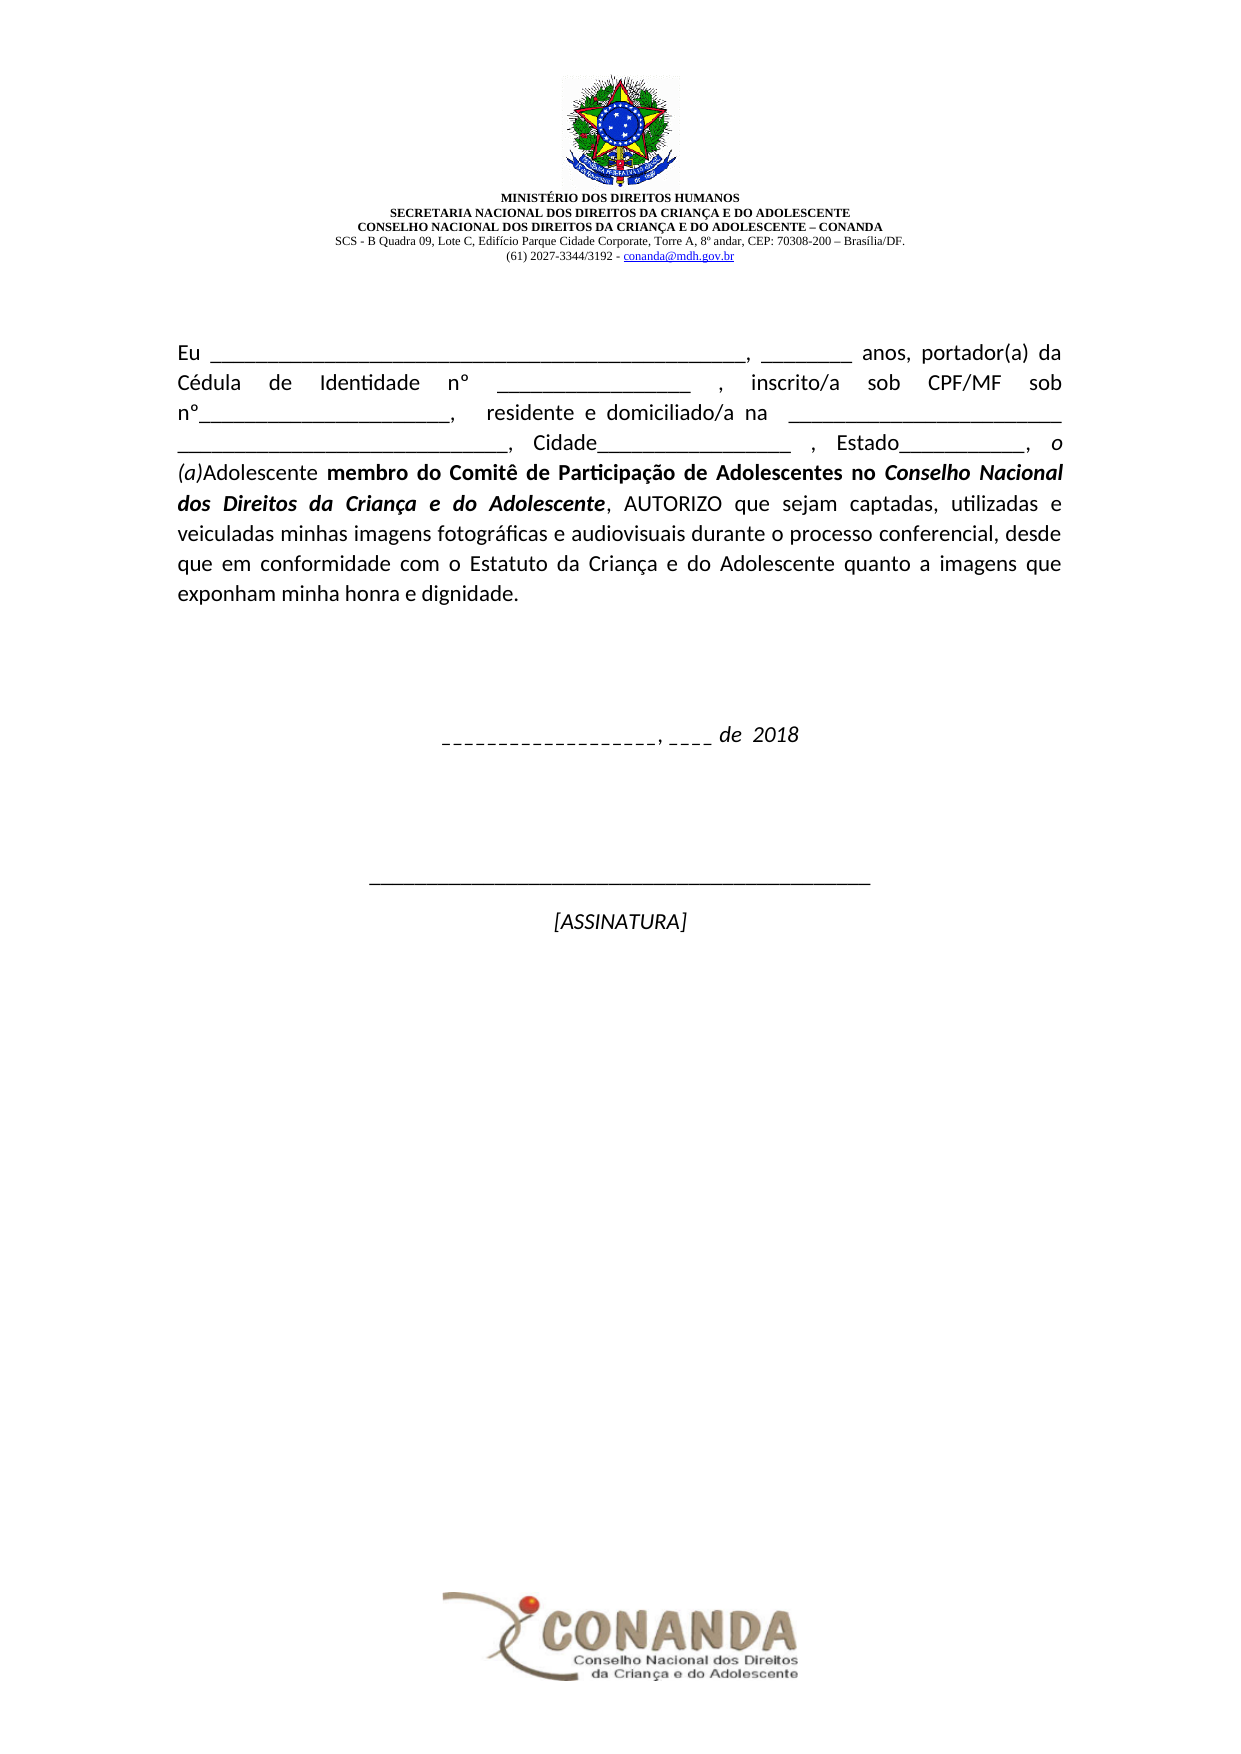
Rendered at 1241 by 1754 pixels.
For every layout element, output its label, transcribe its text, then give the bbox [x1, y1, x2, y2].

text ____________________________________________ [177, 861, 1063, 889]
text [ASSINATURA] [177, 907, 1063, 936]
picture [560, 73, 681, 191]
text ___________________, ____ de 2018 [177, 720, 1063, 748]
text Eu _______________________________________________, ________ anos, portador(a) da Cédula de Identidade nº _________________ , inscrito/a sob CPF/MF sob nº______________________, residente e domiciliado/a na ________________________ _____________________________, Cidade_________________ , Estado___________, o (a)Adolescente membro do Comitê de Participação de Adolescentes no Conselho Nacional dos Direitos da Criança e do Adolescente, AUTORIZO que sejam captadas, utilizadas e veiculadas minhas imagens fotográficas e audiovisuais durante o processo conferencial, desde que em conformidade com o Estatuto da Criança e do Adolescente quanto a imagens que exponham minha honra e dignidade. [177, 338, 1063, 607]
